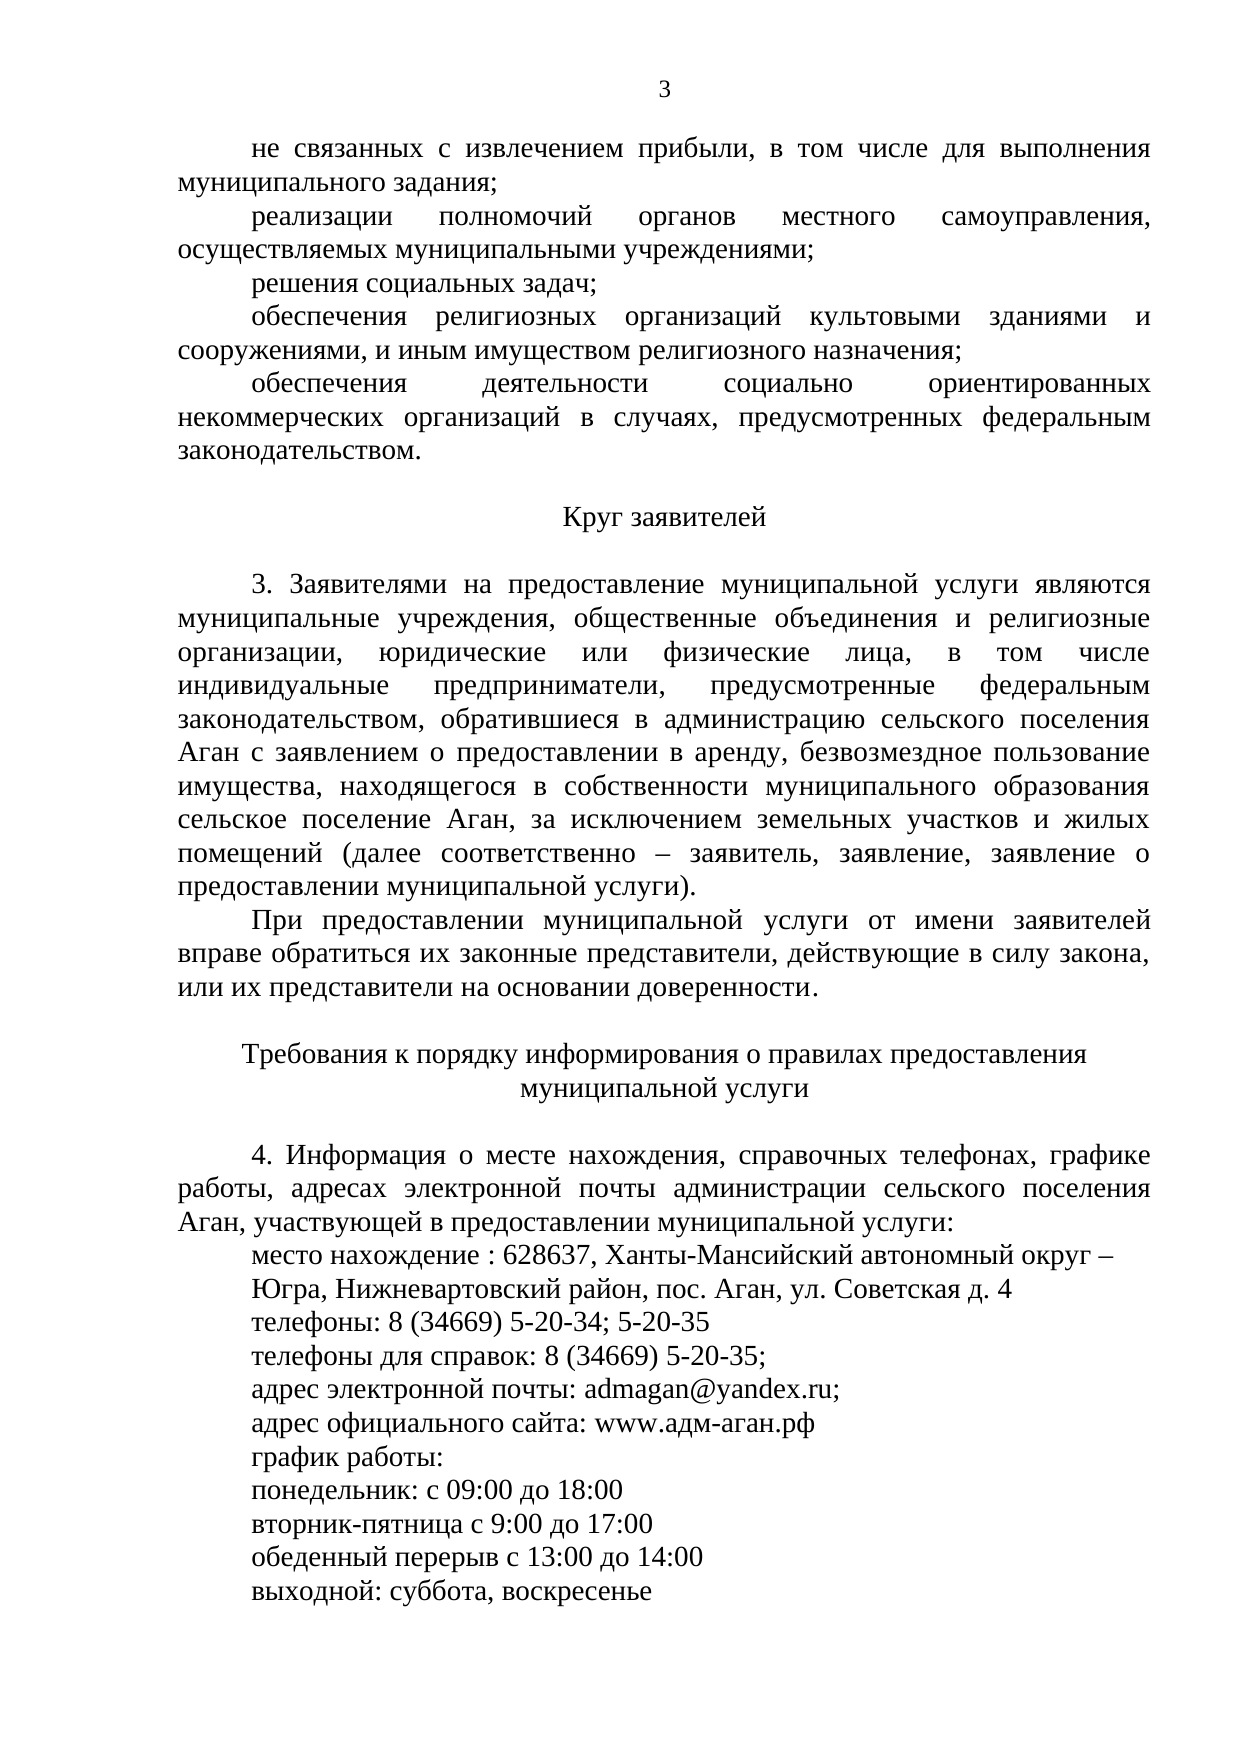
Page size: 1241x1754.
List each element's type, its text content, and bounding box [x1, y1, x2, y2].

text обеденный перерыв с 13:00 до 14:00 [177, 1539, 1152, 1573]
text обеспечения религиозных организаций культовыми зданиями и сооружениями, и иным имуществом религиозного назначения; [177, 298, 1152, 365]
text выходной: суббота, воскресенье [177, 1573, 1152, 1606]
text график работы: [177, 1439, 1152, 1472]
text Круг заявителей [177, 499, 1152, 533]
text Требования к порядку информирования о правилах предоставления муниципальной услуги [177, 1036, 1152, 1103]
text реализации полномочий органов местного самоуправления, осуществляемых муниципальными учреждениями; [177, 198, 1152, 265]
text телефоны: 8 (34669) 5-20-34; 5-20-35 [177, 1304, 1152, 1338]
text адрес электронной почты: admagan@yandex.ru; [177, 1372, 1152, 1405]
text решения социальных задач; [177, 265, 1152, 298]
text вторник-пятница с 9:00 до 17:00 [177, 1506, 1152, 1539]
text место нахождение : 628637, Ханты-Мансийский автономный округ – Югра, Нижневартовский район, пос. Аган, ул. Советская д. 4 [251, 1237, 1152, 1304]
text адрес официального сайта: www.адм-аган.рф [177, 1405, 1152, 1439]
text При предоставлении муниципальной услуги от имени заявителей вправе обратиться их законные представители, действующие в силу закона, или их представители на основании доверенности. [177, 902, 1152, 1003]
text 3. Заявителями на предоставление муниципальной услуги являются муниципальные учреждения, общественные объединения и религиозные организации, юридические или физические лица, в том числе индивидуальные предприниматели, предусмотренные федеральным законодательством, обратившиеся в администрацию сельского поселения Аган с заявлением о предоставлении в аренду, безвозмездное пользование имущества, находящегося в собственности муниципального образования сельское поселение Аган, за исключением земельных участков и жилых помещений (далее соответственно – заявитель, заявление, заявление о предоставлении муниципальной услуги). [177, 567, 1152, 902]
text не связанных с извлечением прибыли, в том числе для выполнения муниципального задания; [177, 131, 1152, 198]
text телефоны для справок: 8 (34669) 5-20-35; [177, 1338, 1152, 1372]
text понедельник: с 09:00 до 18:00 [177, 1472, 1152, 1506]
text обеспечения деятельности социально ориентированных некоммерческих организаций в случаях, предусмотренных федеральным законодательством. [177, 365, 1152, 466]
text 4. Информация о месте нахождения, справочных телефонах, графике работы, адресах электронной почты администрации сельского поселения Аган, участвующей в предоставлении муниципальной услуги: [177, 1137, 1152, 1237]
